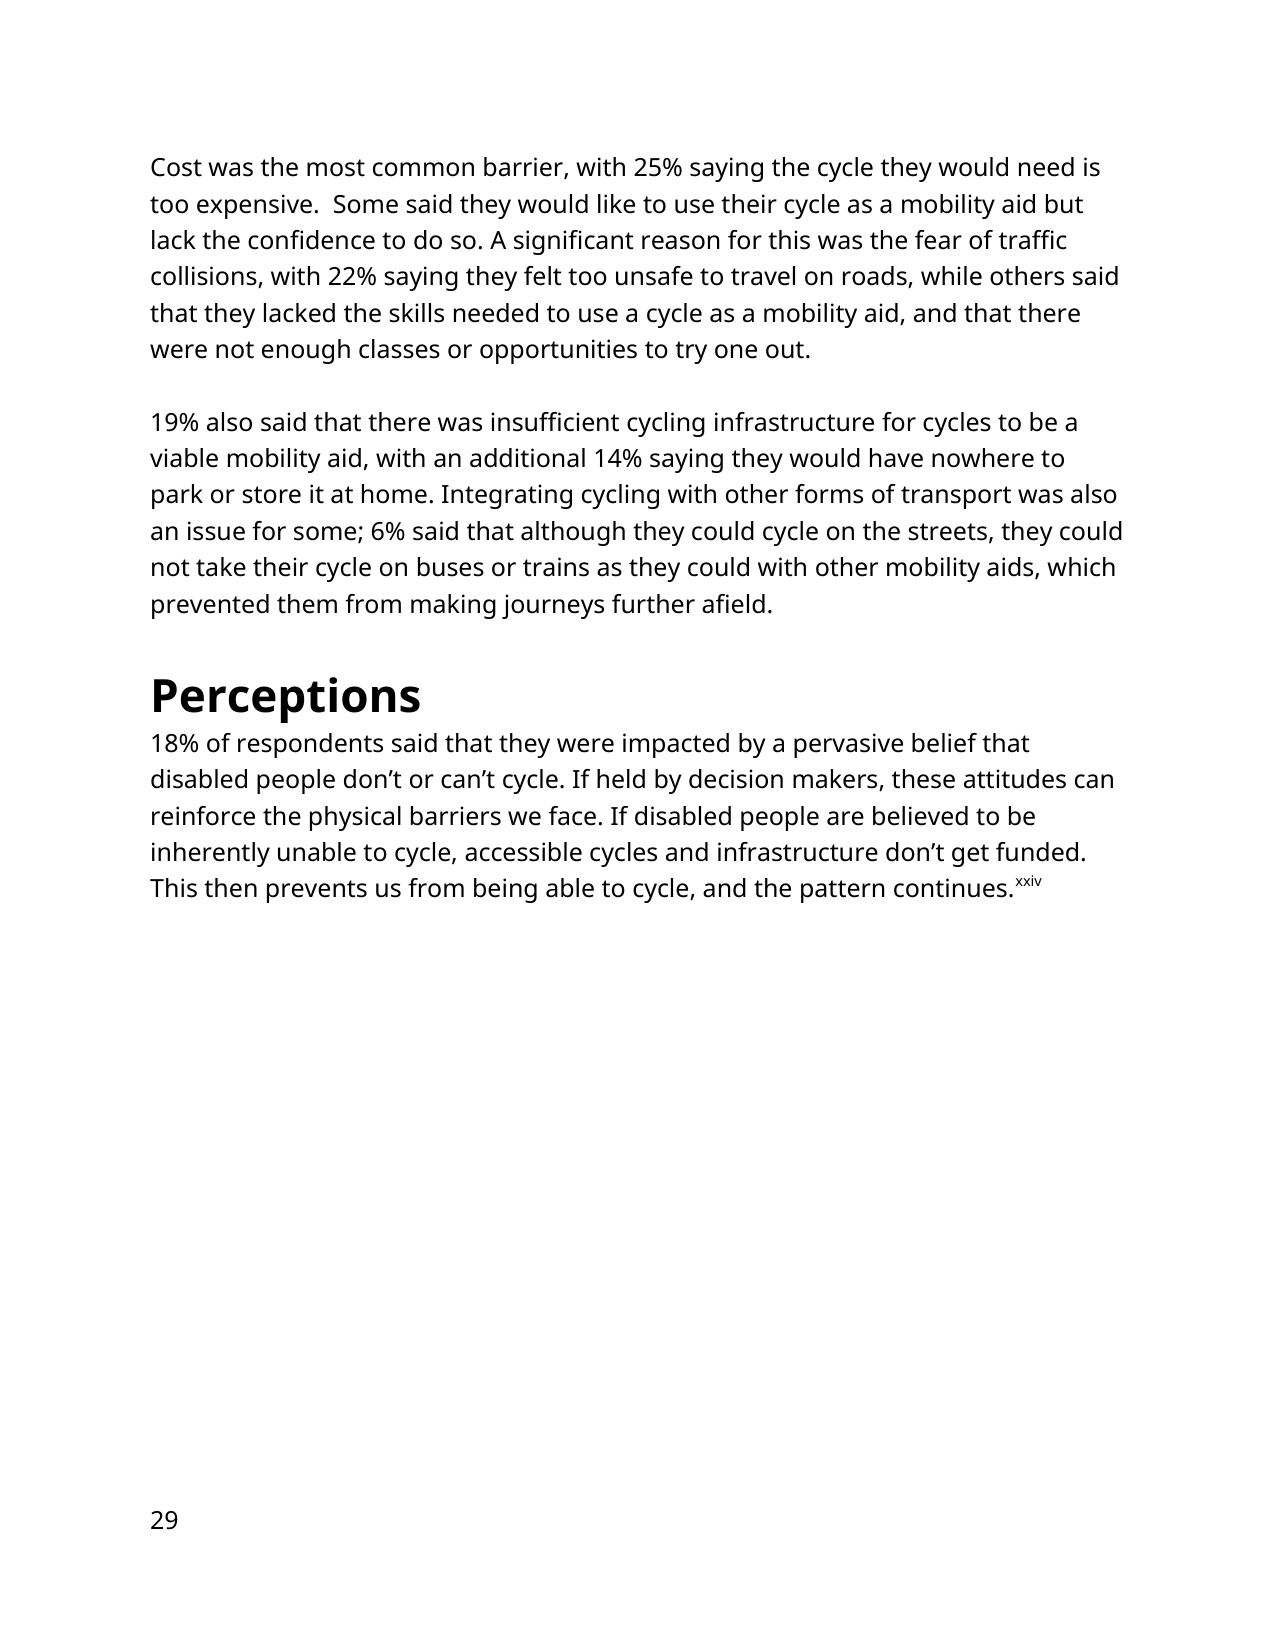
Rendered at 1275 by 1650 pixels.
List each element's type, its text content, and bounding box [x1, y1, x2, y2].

text 19% also said that there was insufficient cycling infrastructure for cycles to be a viable mobility aid, with an additional 14% saying they would have nowhere to park or store it at home. Integrating cycling with other forms of transport was also an issue for some; 6% said that although they could cycle on the streets, they could not take their cycle on buses or trains as they could with other mobility aids, which prevented them from making journeys further afield. [150, 404, 1125, 620]
subtitle Perceptions [150, 663, 1125, 726]
text Cost was the most common barrier, with 25% saying the cycle they would need is too expensive. Some said they would like to use their cycle as a mobility aid but lack the confidence to do so. A significant reason for this was the fear of traffic collisions, with 22% saying they felt too unsafe to travel on roads, while others said that they lacked the skills needed to use a cycle as a mobility aid, and that there were not enough classes or opportunities to try one out. [150, 150, 1125, 366]
text 18% of respondents said that they were impacted by a pervasive belief that disabled people don’t or can’t cycle. If held by decision makers, these attitudes can reinforce the physical barriers we face. If disabled people are believed to be inherently unable to cycle, accessible cycles and infrastructure don’t get funded. This then prevents us from being able to cycle, and the pattern continues. [150, 726, 1125, 905]
